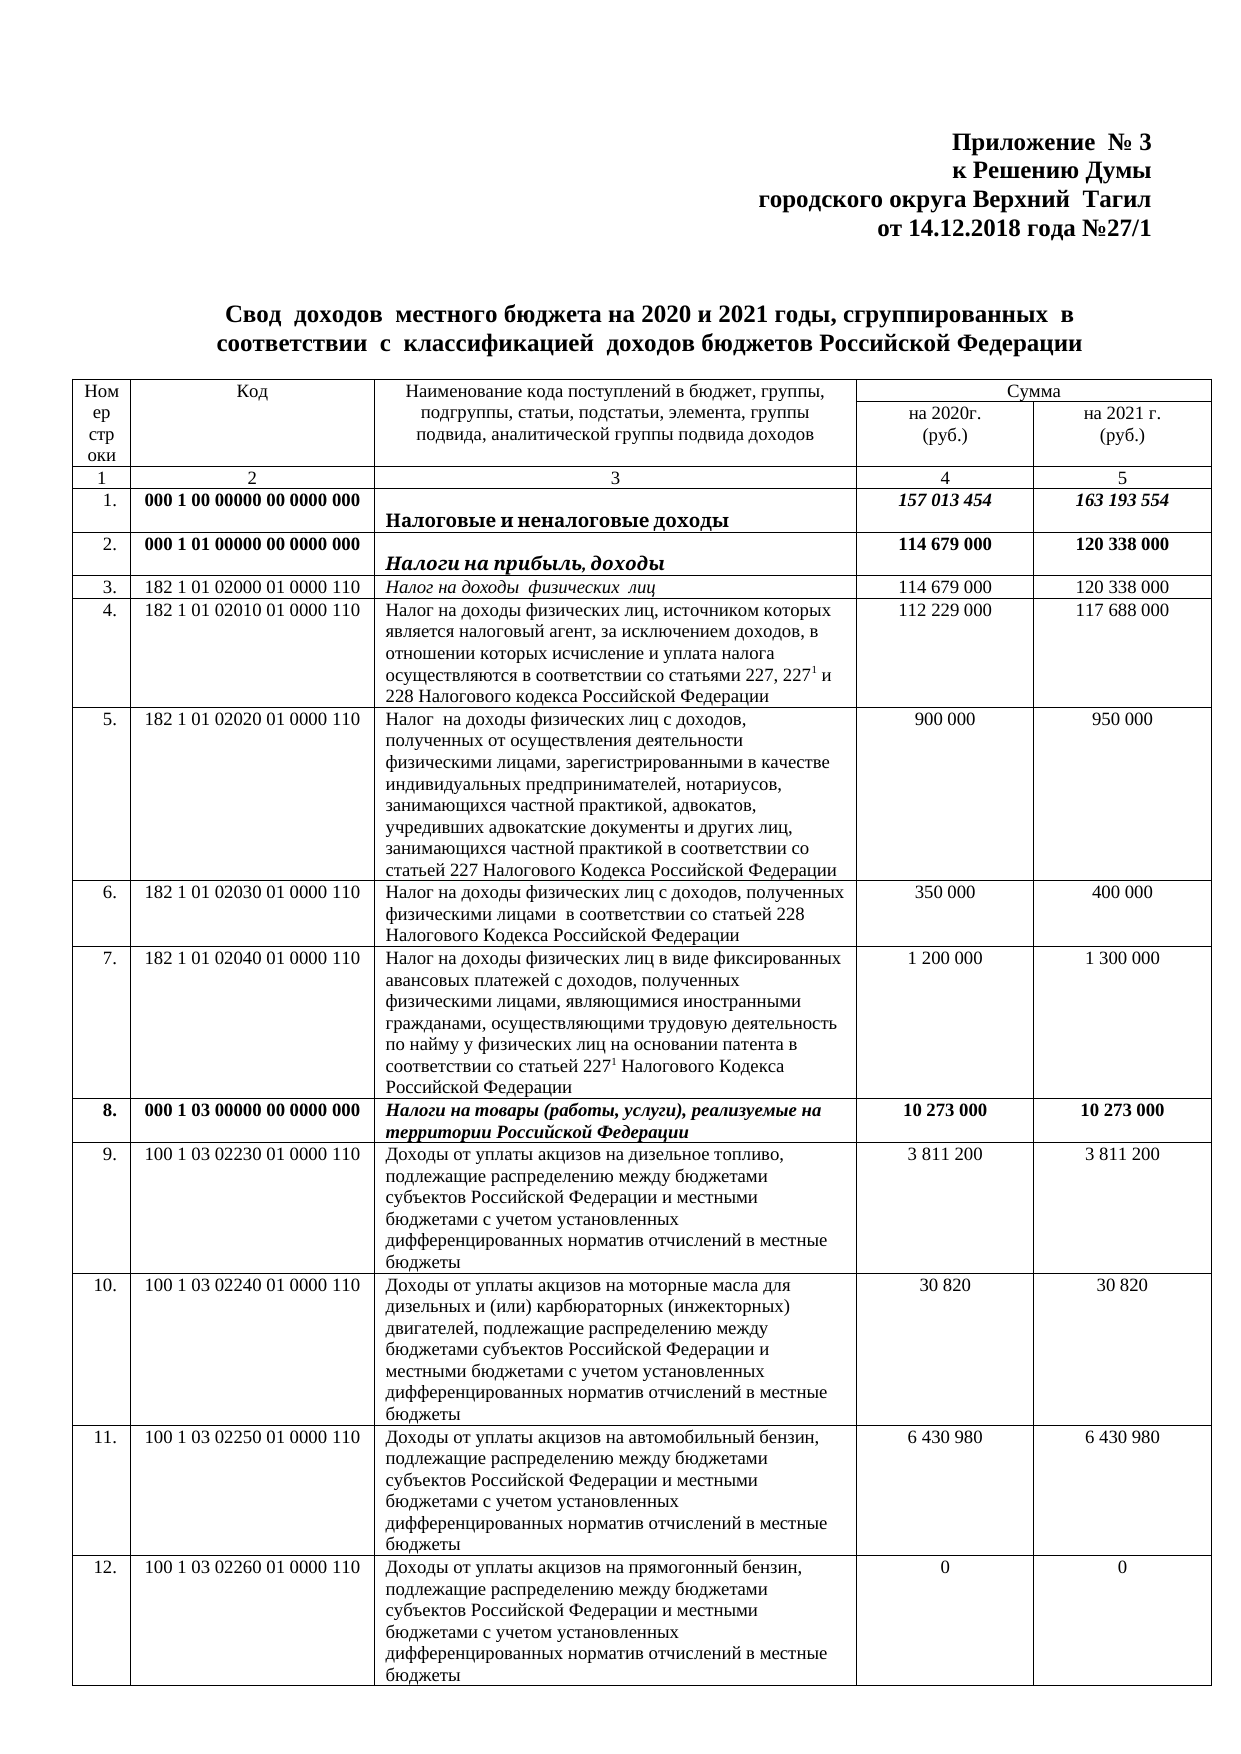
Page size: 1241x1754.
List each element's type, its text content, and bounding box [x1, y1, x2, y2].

table_cell Налог на доходы физических лиц с доходов, полученных физическими лицами в соответствии со статьей 228 Налогового Кодекса Российской Федерации [375, 881, 856, 946]
table_cell 117 688 000 [1034, 599, 1211, 707]
table_cell 6 430 980 [1034, 1426, 1211, 1555]
table_cell 000 1 00 00000 00 0000 000 [131, 489, 374, 532]
table_header Код [131, 380, 374, 466]
table_cell Налоги на товары (работы, услуги), реализуемые на территории Российской Федерации [375, 1099, 856, 1142]
table_cell 0 [1034, 1556, 1211, 1685]
table_cell Налоговые и неналоговые доходы [375, 489, 856, 532]
table_cell 000 1 03 00000 00 0000 000 [131, 1099, 374, 1142]
table_cell [73, 599, 130, 707]
table_cell [73, 947, 130, 1098]
table_cell 30 820 [1034, 1274, 1211, 1424]
table_cell 182 1 01 02020 01 0000 110 [131, 708, 374, 880]
table_cell 100 1 03 02230 01 0000 110 [131, 1143, 374, 1272]
table_cell 5 [1034, 467, 1211, 488]
table_cell 400 000 [1034, 881, 1211, 946]
table_cell [73, 881, 130, 946]
table_cell [73, 1556, 130, 1685]
table_cell 182 1 01 02000 01 0000 110 [131, 576, 374, 598]
table_cell 950 000 [1034, 708, 1211, 880]
text городского округа Верхний Тагил [148, 184, 1152, 213]
text от 14.12.2018 года №27/1 [148, 213, 1152, 242]
table_cell 114 679 000 [857, 533, 1033, 575]
text к Решению Думы [148, 156, 1152, 184]
table_cell на 2020г. (руб.) [857, 402, 1033, 466]
table_header Номер строки [73, 380, 130, 466]
table_cell Налог на доходы физических лиц [375, 576, 856, 598]
table_header Сумма [857, 380, 1211, 401]
table_cell 100 1 03 02250 01 0000 110 [131, 1426, 374, 1555]
table_cell [73, 1426, 130, 1555]
table_cell [73, 1143, 130, 1272]
table_cell 900 000 [857, 708, 1033, 880]
table_cell Налог на доходы физических лиц с доходов, полученных от осуществления деятельности физическими лицами, зарегистрированными в качестве индивидуальных предпринимателей, нотариусов, занимающихся частной практикой, адвокатов, учредивших адвокатские документы и других лиц, занимающихся частной практикой в соответствии со статьей 227 Налогового Кодекса Российской Федерации [375, 708, 856, 880]
table_cell 3 [375, 467, 856, 488]
table_cell [73, 1274, 130, 1424]
table_cell [73, 1099, 130, 1142]
table_cell 350 000 [857, 881, 1033, 946]
table_cell 100 1 03 02260 01 0000 110 [131, 1556, 374, 1685]
table_cell Доходы от уплаты акцизов на дизельное топливо, подлежащие распределению между бюджетами субъектов Российской Федерации и местными бюджетами с учетом установленных дифференцированных норматив отчислений в местные бюджеты [375, 1143, 856, 1272]
table_cell 2 [131, 467, 374, 488]
table_cell 0 [857, 1556, 1033, 1685]
table_cell Налог на доходы физических лиц, источником которых является налоговый агент, за исключением доходов, в отношении которых исчисление и уплата налога осуществляются в соответствии со статьями 227, 2271 и 228 Налогового кодекса Российской Федерации [375, 599, 856, 707]
table_cell Налог на доходы физических лиц в виде фиксированных авансовых платежей с доходов, полученных физическими лицами, являющимися иностранными гражданами, осуществляющими трудовую деятельность по найму у физических лиц на основании патента в соответствии со статьей 2271 Налогового Кодекса Российской Федерации [375, 947, 856, 1098]
table_cell Доходы от уплаты акцизов на моторные масла для дизельных и (или) карбюраторных (инжекторных) двигателей, подлежащие распределению между бюджетами субъектов Российской Федерации и местными бюджетами с учетом установленных дифференцированных норматив отчислений в местные бюджеты [375, 1274, 856, 1424]
table_cell 182 1 01 02030 01 0000 110 [131, 881, 374, 946]
table_cell 1 200 000 [857, 947, 1033, 1098]
table_cell на 2021 г. (руб.) [1034, 402, 1211, 466]
table_cell 30 820 [857, 1274, 1033, 1424]
table_cell 3 811 200 [1034, 1143, 1211, 1272]
table_cell 3 811 200 [857, 1143, 1033, 1272]
table_header Наименование кода поступлений в бюджет, группы, подгруппы, статьи, подстатьи, элемента, группы подвида, аналитической группы подвида доходов [375, 380, 856, 466]
table_cell Доходы от уплаты акцизов на прямогонный бензин, подлежащие распределению между бюджетами субъектов Российской Федерации и местными бюджетами с учетом установленных дифференцированных норматив отчислений в местные бюджеты [375, 1556, 856, 1685]
table_cell 100 1 03 02240 01 0000 110 [131, 1274, 374, 1424]
table_cell [73, 576, 130, 598]
table_cell [73, 489, 130, 532]
table_cell 10 273 000 [857, 1099, 1033, 1142]
text Свод доходов местного бюджета на 2020 и 2021 годы, сгруппированных в соответствии с классификацией доходов бюджетов Российской Федерации [148, 299, 1152, 357]
table_cell 182 1 01 02040 01 0000 110 [131, 947, 374, 1098]
table_cell 1 300 000 [1034, 947, 1211, 1098]
table_cell 10 273 000 [1034, 1099, 1211, 1142]
table_cell 6 430 980 [857, 1426, 1033, 1555]
table_cell Доходы от уплаты акцизов на автомобильный бензин, подлежащие распределению между бюджетами субъектов Российской Федерации и местными бюджетами с учетом установленных дифференцированных норматив отчислений в местные бюджеты [375, 1426, 856, 1555]
table_cell 114 679 000 [857, 576, 1033, 598]
table_cell 112 229 000 [857, 599, 1033, 707]
table_cell 157 013 454 [857, 489, 1033, 532]
table_cell 120 338 000 [1034, 576, 1211, 598]
table_cell 000 1 01 00000 00 0000 000 [131, 533, 374, 575]
table_cell 1 [73, 467, 130, 488]
table_cell 182 1 01 02010 01 0000 110 [131, 599, 374, 707]
table_cell Налоги на прибыль, доходы [375, 533, 856, 575]
title Приложение № 3 [148, 127, 1152, 156]
table_cell 4 [857, 467, 1033, 488]
table_cell 163 193 554 [1034, 489, 1211, 532]
table_cell 120 338 000 [1034, 533, 1211, 575]
table_cell [73, 708, 130, 880]
table_cell [73, 533, 130, 575]
